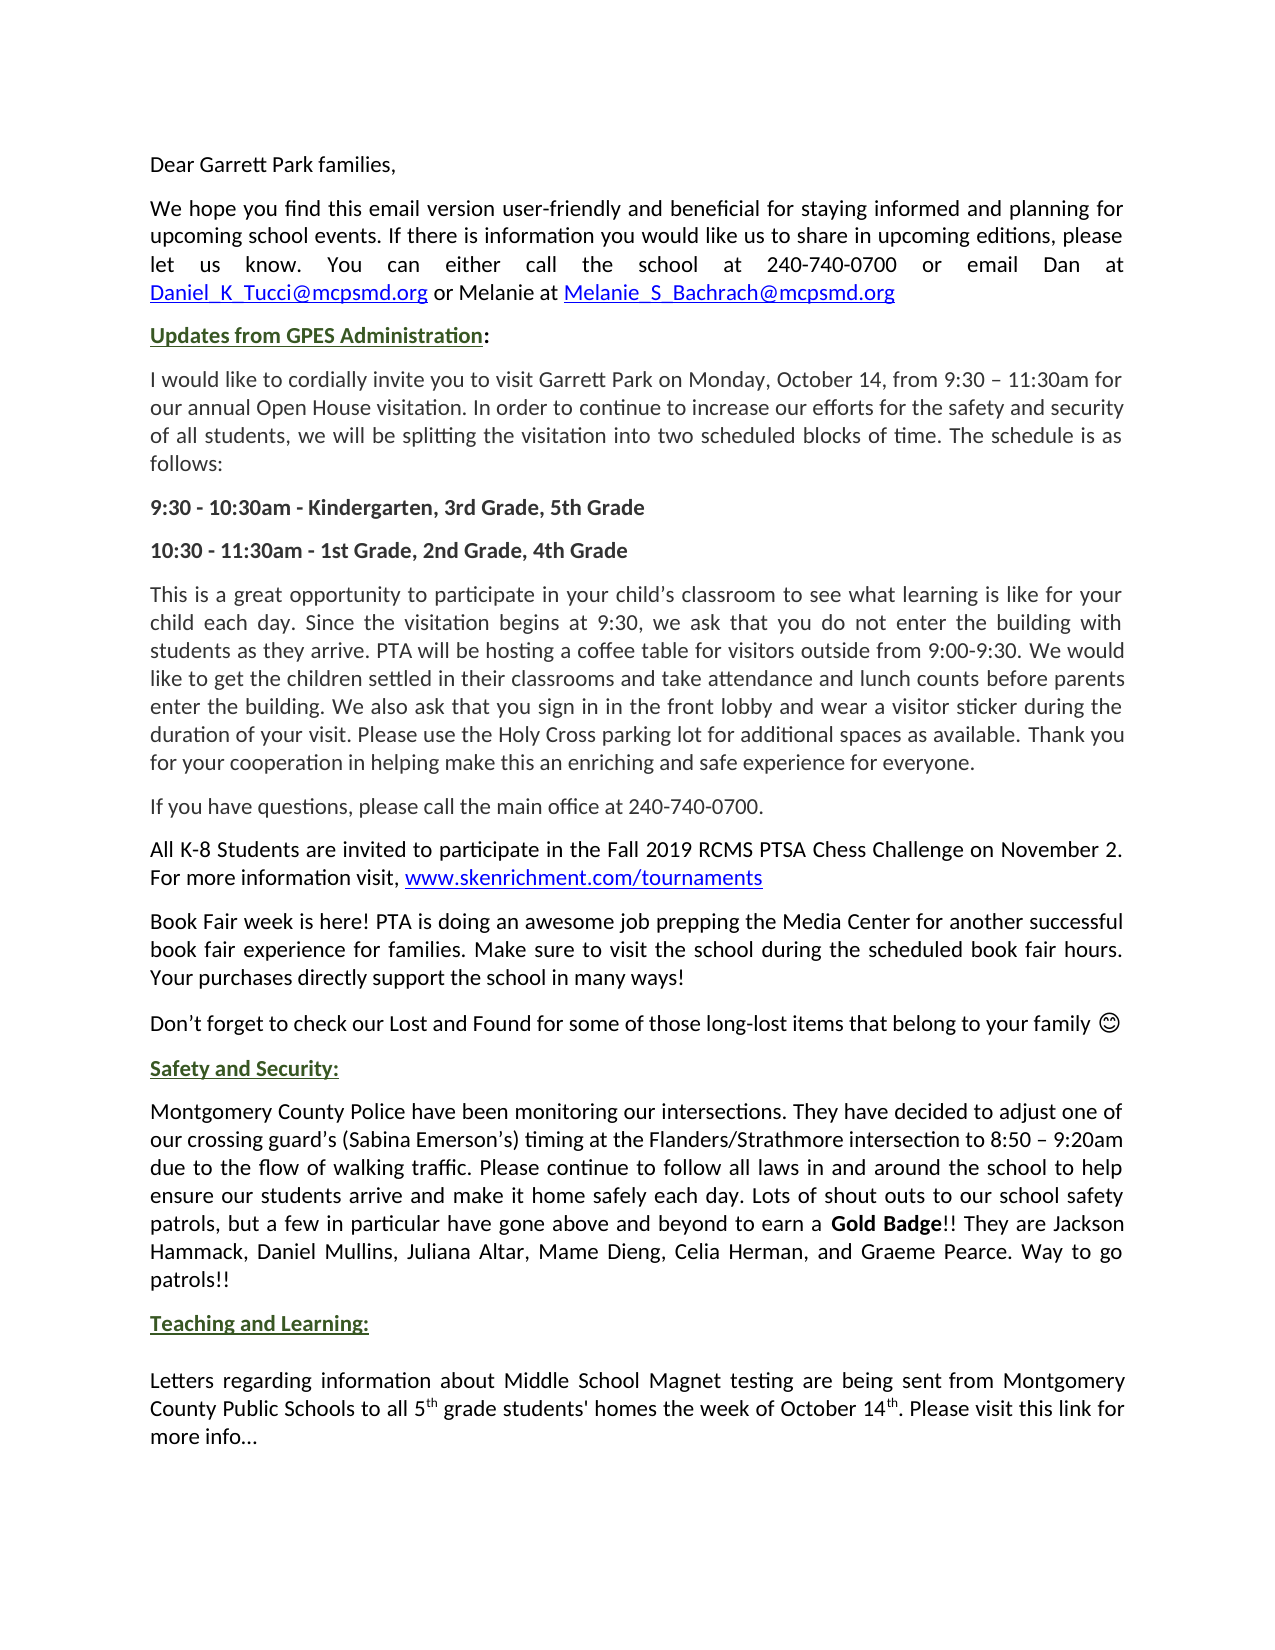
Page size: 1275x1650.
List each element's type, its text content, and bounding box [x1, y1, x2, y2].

text We hope you find this email version user-friendly and beneficial for staying informed and planning for upcoming school events. If there is information you would like us to share in upcoming editions, please let us know. You can either call the school at 240-740-0700 or email Dan at Daniel_K_Tucci@mcpsmd.org or Melanie at Melanie_S_Bachrach@mcpsmd.org [150, 194, 1125, 306]
text Letters regarding information about Middle School Magnet testing are being sent from Montgomery County Public Schools to all 5th grade students' homes the week of October 14th. Please visit this link for more info… [150, 1366, 1125, 1450]
text This is a great opportunity to participate in your child’s classroom to see what learning is like for your child each day. Since the visitation begins at 9:30, we ask that you do not enter the building with students as they arrive. PTA will be hosting a coffee table for visitors outside from 9:00-9:30. We would like to get the children settled in their classrooms and take attendance and lunch counts before parents enter the building. We also ask that you sign in in the front lobby and wear a visitor sticker during the duration of your visit. Please use the Holy Cross parking lot for additional spaces as available. Thank you for your cooperation in helping make this an enriching and safe experience for everyone. [150, 580, 1125, 776]
text All K-8 Students are invited to participate in the Fall 2019 RCMS PTSA Chess Challenge on November 2. For more information visit, www.skenrichment.com/tournaments [150, 835, 1125, 891]
text Updates from GPES Administration: [150, 321, 1125, 349]
text Dear Garrett Park families, [150, 150, 1125, 178]
text Teaching and Learning: [150, 1309, 1125, 1337]
text 10:30 - 11:30am - 1st Grade, 2nd Grade, 4th Grade [150, 536, 1125, 564]
text Don’t forget to check our Lost and Found for some of those long-lost items that belong to your family 😊 [150, 1007, 1125, 1038]
text Montgomery County Police have been monitoring our intersections. They have decided to adjust one of our crossing guard’s (Sabina Emerson’s) timing at the Flanders/Strathmore intersection to 8:50 – 9:20am due to the flow of walking traffic. Please continue to follow all laws in and around the school to help ensure our students arrive and make it home safely each day. Lots of shout outs to our school safety patrols, but a few in particular have gone above and beyond to earn a Gold Badge!! They are Jackson Hammack, Daniel Mullins, Juliana Altar, Mame Dieng, Celia Herman, and Graeme Pearce. Way to go patrols!! [150, 1097, 1125, 1293]
text Book Fair week is here! PTA is doing an awesome job prepping the Media Center for another successful book fair experience for families. Make sure to visit the school during the scheduled book fair hours. Your purchases directly support the school in many ways! [150, 907, 1125, 991]
text I would like to cordially invite you to visit Garrett Park on Monday, October 14, from 9:30 – 11:30am for our annual Open House visitation. In order to continue to increase our efforts for the safety and security of all students, we will be splitting the visitation into two scheduled blocks of time. The schedule is as follows: [150, 365, 1125, 477]
text Safety and Security: [150, 1054, 1125, 1082]
text If you have questions, please call the main office at 240-740-0700. [150, 792, 1125, 820]
text 9:30 - 10:30am - Kindergarten, 3rd Grade, 5th Grade [150, 493, 1125, 521]
